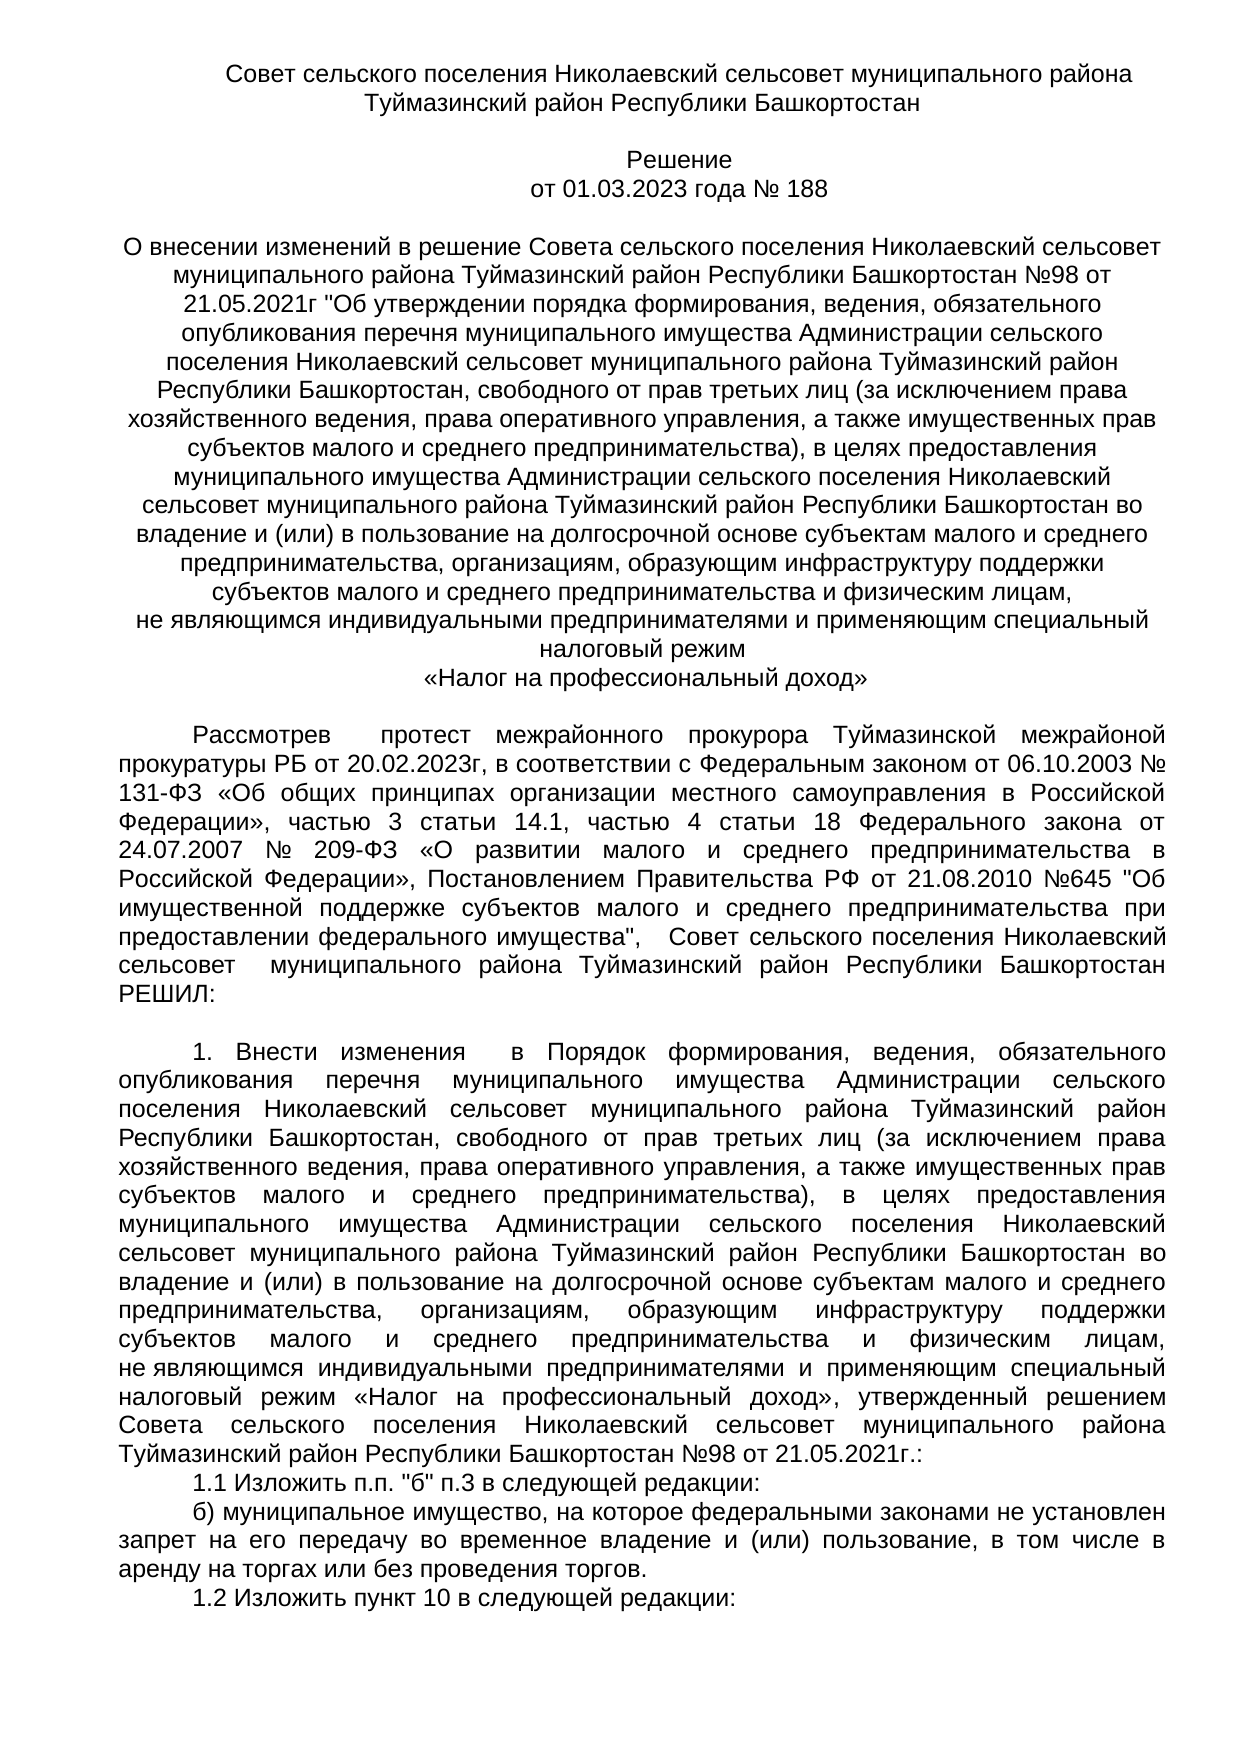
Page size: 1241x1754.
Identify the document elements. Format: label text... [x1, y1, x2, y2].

text Совет сельского поселения Николаевский сельсовет муниципального района Туймазинский район Республики Башкортостан [118, 59, 1167, 117]
text 1. Внести изменения в Порядок формирования, ведения, обязательного опубликования перечня муниципального имущества Администрации сельского поселения Николаевский сельсовет муниципального района Туймазинский район Республики Башкортостан, свободного от прав третьих лиц (за исключением права хозяйственного ведения, права оперативного управления, а также имущественных прав субъектов малого и среднего предпринимательства), в целях предоставления муниципального имущества Администрации сельского поселения Николаевский сельсовет муниципального района Туймазинский район Республики Башкортостан во владение и (или) в пользование на долгосрочной основе субъектам малого и среднего предпринимательства, организациям, образующим инфраструктуру поддержки субъектов малого и среднего предпринимательства и физическим лицам, не являющимся индивидуальными предпринимателями и применяющим специальный налоговый режим «Налог на профессиональный доход», утвержденный решением Совета сельского поселения Николаевский сельсовет муниципального района Туймазинский район Республики Башкортостан №98 от 21.05.2021г.: [118, 1037, 1167, 1468]
text 1.1 Изложить п.п. "б" п.3 в следующей редакции: [118, 1468, 1167, 1497]
text «Налог на профессиональный доход» [118, 663, 1167, 692]
text б) муниципальное имущество, на которое федеральными законами не установлен запрет на его передачу во временное владение и (или) пользование, в том числе в аренду на торгах или без проведения торгов. [118, 1497, 1167, 1583]
text 1.2 Изложить пункт 10 в следующей редакции: [118, 1583, 1167, 1612]
text от 01.03.2023 года № 188 [118, 174, 1167, 203]
text Решение [118, 145, 1167, 174]
text Рассмотрев протест межрайонного прокурора Туймазинской межрайоной прокуратуры РБ от 20.02.2023г, в соответствии с Федеральным законом от 06.10.2003 № 131-ФЗ «Об общих принципах организации местного самоуправления в Российской Федерации», частью 3 статьи 14.1, частью 4 статьи 18 Федерального закона от 24.07.2007 № 209-ФЗ «О развитии малого и среднего предпринимательства в Российской Федерации», Постановлением Правительства РФ от 21.08.2010 №645 "Об имущественной поддержке субъектов малого и среднего предпринимательства при предоставлении федерального имущества", Совет сельского поселения Николаевский сельсовет муниципального района Туймазинский район Республики Башкортостан РЕШИЛ: [118, 720, 1167, 1008]
text О внесении изменений в решение Совета сельского поселения Николаевский сельсовет муниципального района Туймазинский район Республики Башкортостан №98 от 21.05.2021г "Об утверждении порядка формирования, ведения, обязательного опубликования перечня муниципального имущества Администрации сельского поселения Николаевский сельсовет муниципального района Туймазинский район Республики Башкортостан, свободного от прав третьих лиц (за исключением права хозяйственного ведения, права оперативного управления, а также имущественных прав субъектов малого и среднего предпринимательства), в целях предоставления муниципального имущества Администрации сельского поселения Николаевский сельсовет муниципального района Туймазинский район Республики Башкортостан во владение и (или) в пользование на долгосрочной основе субъектам малого и среднего предпринимательства, организациям, образующим инфраструктуру поддержки субъектов малого и среднего предпринимательства и физическим лицам, не являющимся индивидуальными предпринимателями и применяющим специальный налоговый режим [118, 232, 1167, 663]
